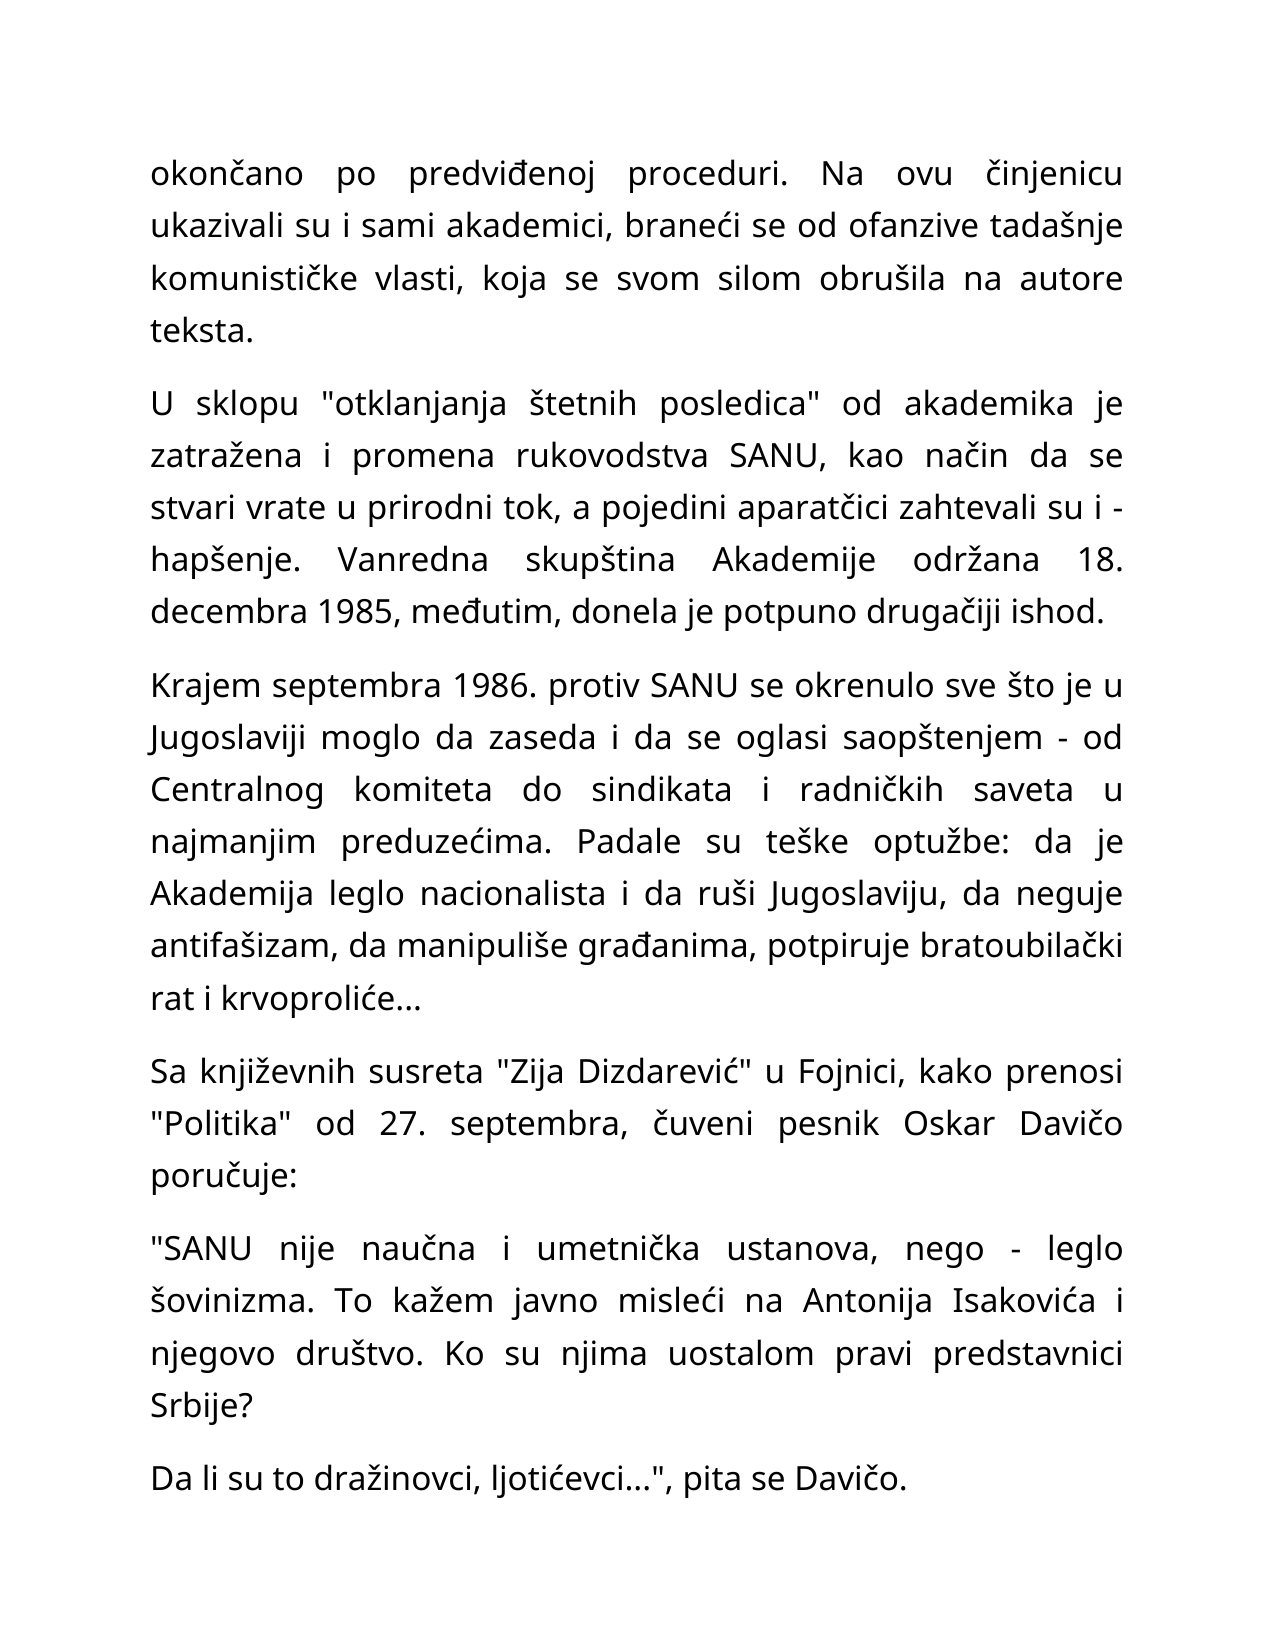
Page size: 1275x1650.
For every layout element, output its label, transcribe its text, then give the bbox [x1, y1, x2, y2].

text Da li su to dražinovci, ljotićevci...", pita se Davičo. [150, 1454, 1125, 1500]
text U sklopu "otklanjanja štetnih posledica" od akademika je zatražena i promena rukovodstva SANU, kao način da se stvari vrate u prirodni tok, a pojedini aparatčici zahtevali su i - hapšenje. Vanredna skupština Akademije održana 18. decembra 1985, međutim, donela je potpuno drugačiji ishod. [150, 379, 1125, 634]
text Sa književnih susreta "Zija Dizdarević" u Fojnici, kako prenosi "Politika" od 27. septembra, čuveni pesnik Oskar Davičo poručuje: [150, 1047, 1125, 1197]
text "SANU nije naučna i umetnička ustanova, nego - leglo šovinizma. To kažem javno misleći na Antonija Isakovića i njegovo društvo. Ko su njima uostalom pravi predstavnici Srbije? [150, 1225, 1125, 1427]
text Krajem septembra 1986. protiv SANU se okrenulo sve što je u Jugoslaviji moglo da zaseda i da se oglasi saopštenjem - od Centralnog komiteta do sindikata i radničkih saveta u najmanjim preduzećima. Padale su teške optužbe: da je Akademija leglo nacionalista i da ruši Jugoslaviju, da neguje antifašizam, da manipuliše građanima, potpiruje bratoubilački rat i krvoproliće... [150, 661, 1125, 1020]
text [150, 150, 1125, 352]
